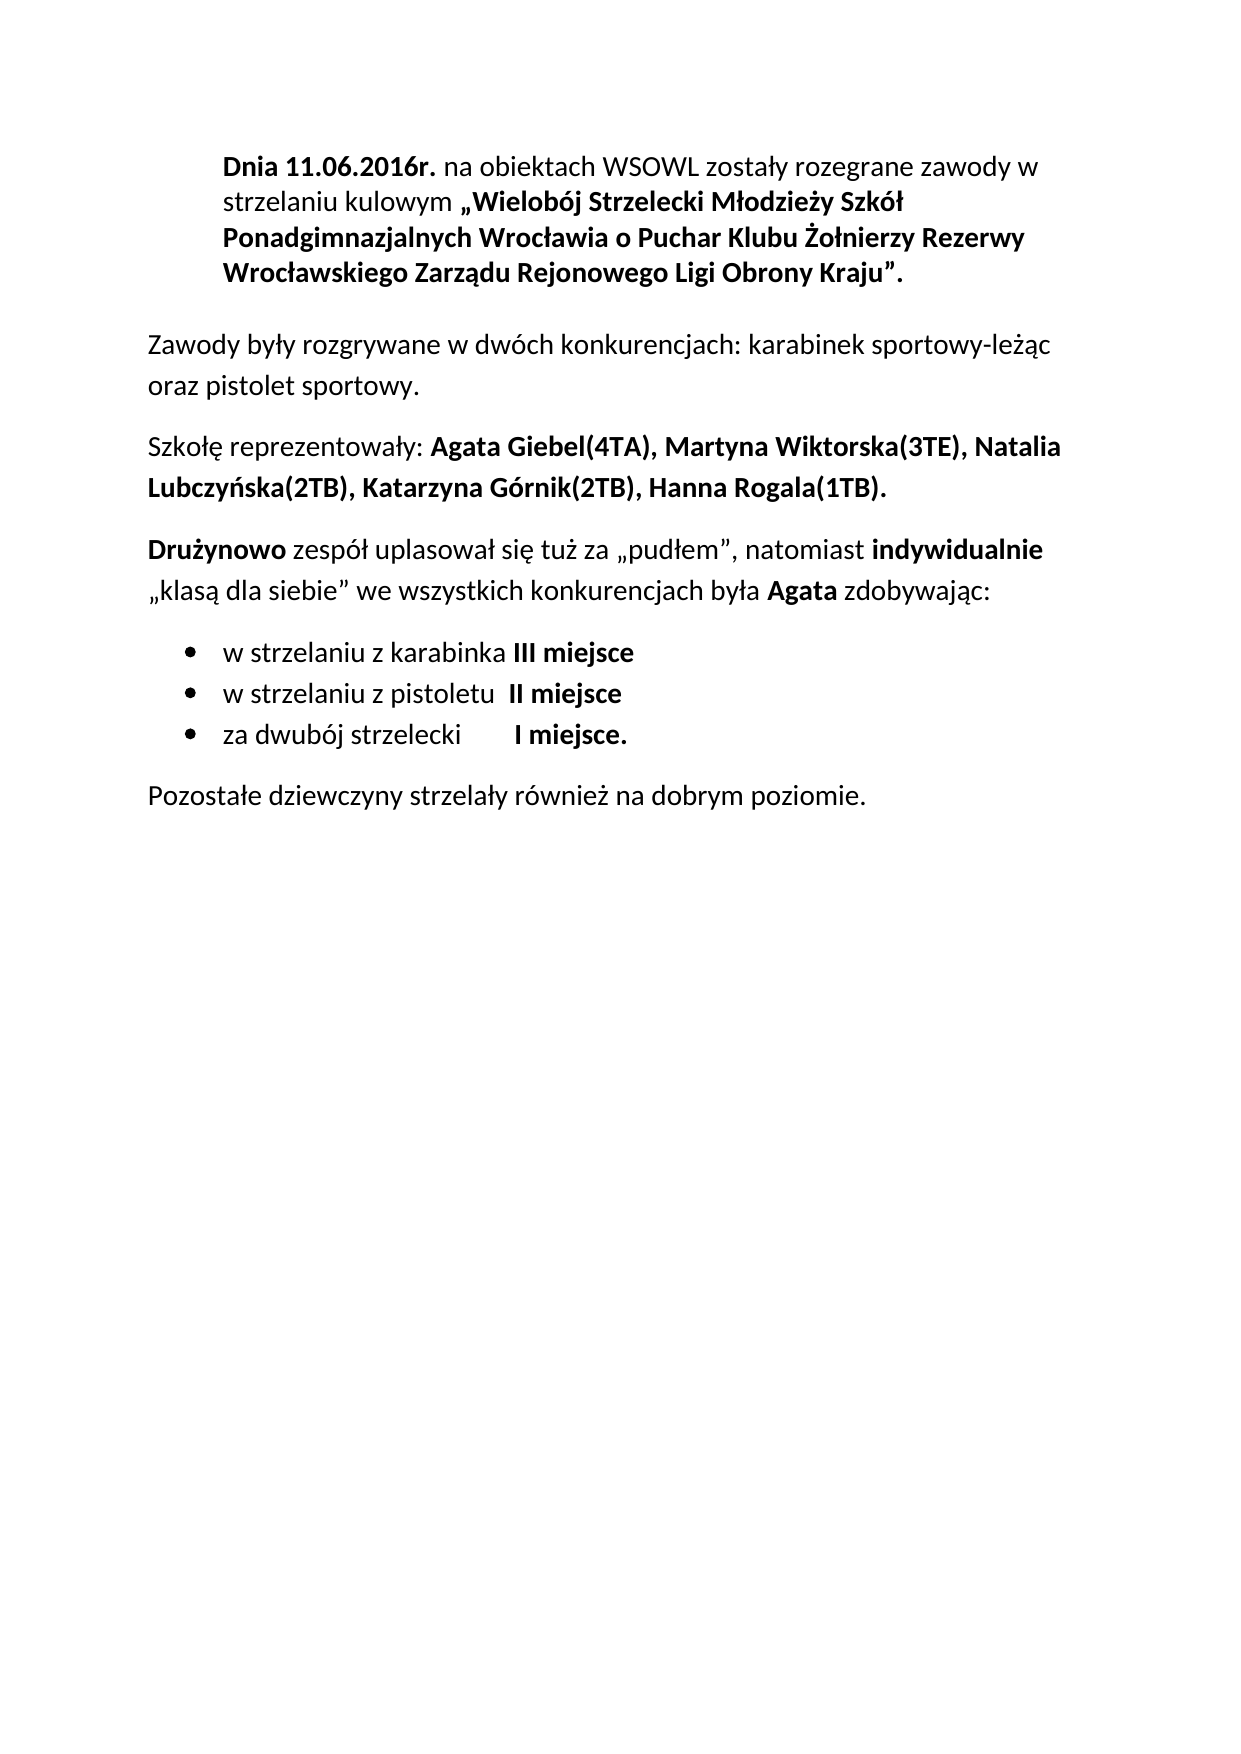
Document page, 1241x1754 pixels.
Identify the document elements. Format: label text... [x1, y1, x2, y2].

text Zawody były rozgrywane w dwóch konkurencjach: karabinek sportowy-leżąc oraz pistolet sportowy. [148, 326, 1093, 402]
text Pozostałe dziewczyny strzelały również na dobrym poziomie. [148, 777, 1093, 813]
list w strzelaniu z karabinka III miejsce [185, 634, 1093, 669]
list za dwubój strzelecki I miejsce. [185, 716, 1093, 751]
text Szkołę reprezentowały: Agata Giebel(4TA), Martyna Wiktorska(3TE), Natalia Lubczyńska(2TB), Katarzyna Górnik(2TB), Hanna Rogala(1TB). [148, 428, 1093, 505]
list w strzelaniu z pistoletu II miejsce [185, 675, 1093, 710]
text Drużynowo zespół uplasował się tuż za „pudłem”, natomiast indywidualnie „klasą dla siebie” we wszystkich konkurencjach była Agata zdobywając: [148, 531, 1093, 608]
list Dnia 11.06.2016r. na obiektach WSOWL zostały rozegrane zawody w strzelaniu kulowym „Wielobój Strzelecki Młodzieży Szkół Ponadgimnazjalnych Wrocławia o Puchar Klubu Żołnierzy Rezerwy Wrocławskiego Zarządu Rejonowego Ligi Obrony Kraju”. [223, 148, 1093, 290]
